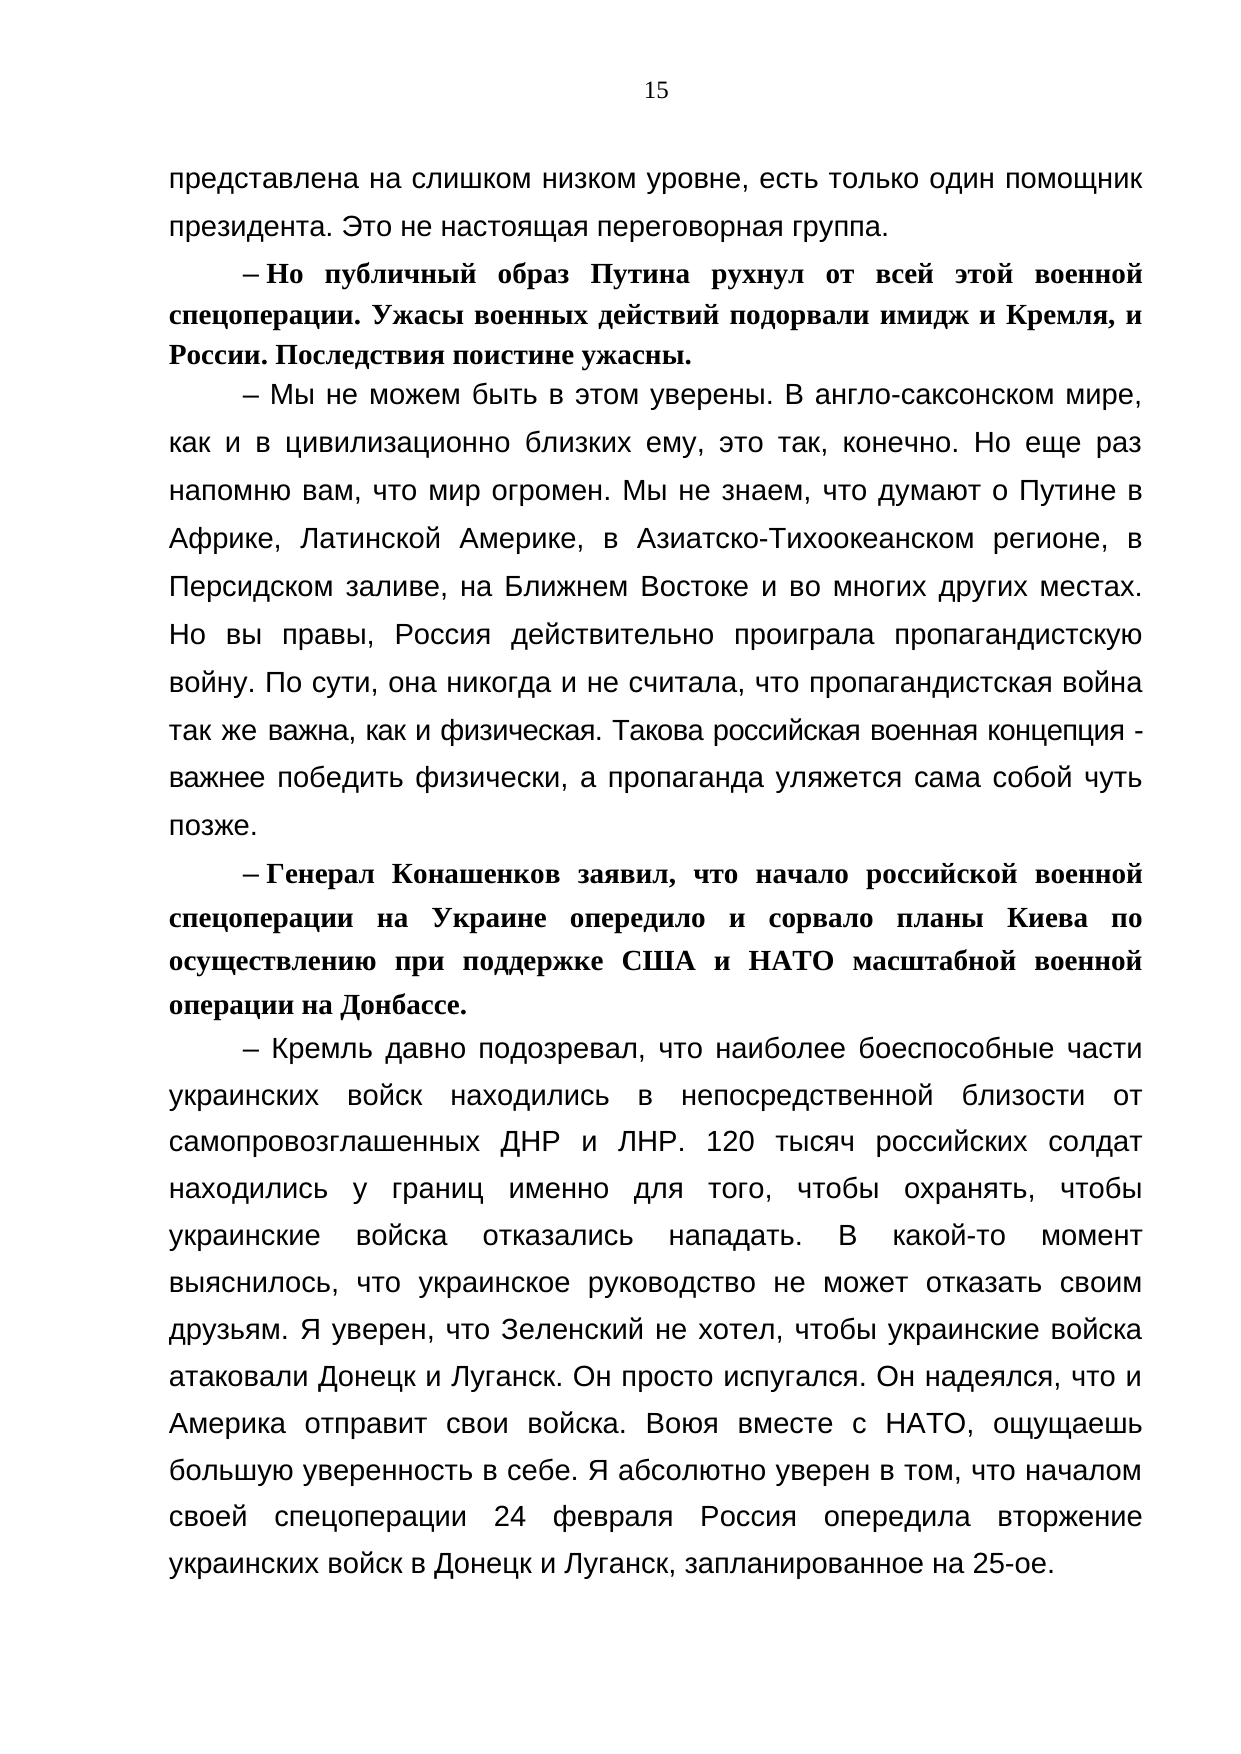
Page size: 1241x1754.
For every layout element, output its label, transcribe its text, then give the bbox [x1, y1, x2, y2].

text – Мы не можем быть в этом уверены. В англо-саксонском мире, как и в цивилизационно близких ему, это так, конечно. Но еще раз напомню вам, что мир огромен. Мы не знаем, что думают о Путине в Африке, Латинской Америке, в Азиатско-Тихоокеанском регионе, в Персидском заливе, на Ближнем Востоке и во многих других местах. Но вы правы, Россия действительно проиграла пропагандистскую войну. По сути, она никогда и не считала, что пропагандистская война так же важна, как и физическая. Такова российская военная концепция - важнее победить физически, а пропаганда уляжется сама собой чуть позже. [169, 377, 1144, 842]
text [169, 161, 1144, 242]
text – Генерал Конашенков заявил, что начало российской военной спецоперации на Украине опередило и сорвало планы Киева по осуществлению при поддержке США и НАТО масштабной военной операции на Донбассе. [169, 856, 1144, 1021]
text – Кремль давно подозревал, что наиболее боеспособные части украинских войск находились в непосредственной близости от самопровозглашенных ДНР и ЛНР. 120 тысяч российских солдат находились у границ именно для того, чтобы охранять, чтобы украинские войска отказались нападать. В какой-то момент выяснилось, что украинское руководство не может отказать своим друзьям. Я уверен, что Зеленский не хотел, чтобы украинские войска атаковали Донецк и Луганск. Он просто испугался. Он надеялся, что и Америка отправит свои войска. Воюя вместе с НАТО, ощущаешь большую уверенность в себе. Я абсолютно уверен в том, что началом своей спецоперации 24 февраля Россия опередила вторжение украинских войск в Донецк и Луганск, запланированное на 25-ое. [169, 1031, 1144, 1580]
text – Но публичный образ Путина рухнул от всей этой военной спецоперации. Ужасы военных действий подорвали имидж и Кремля, и России. Последствия поистине ужасны. [169, 256, 1144, 371]
